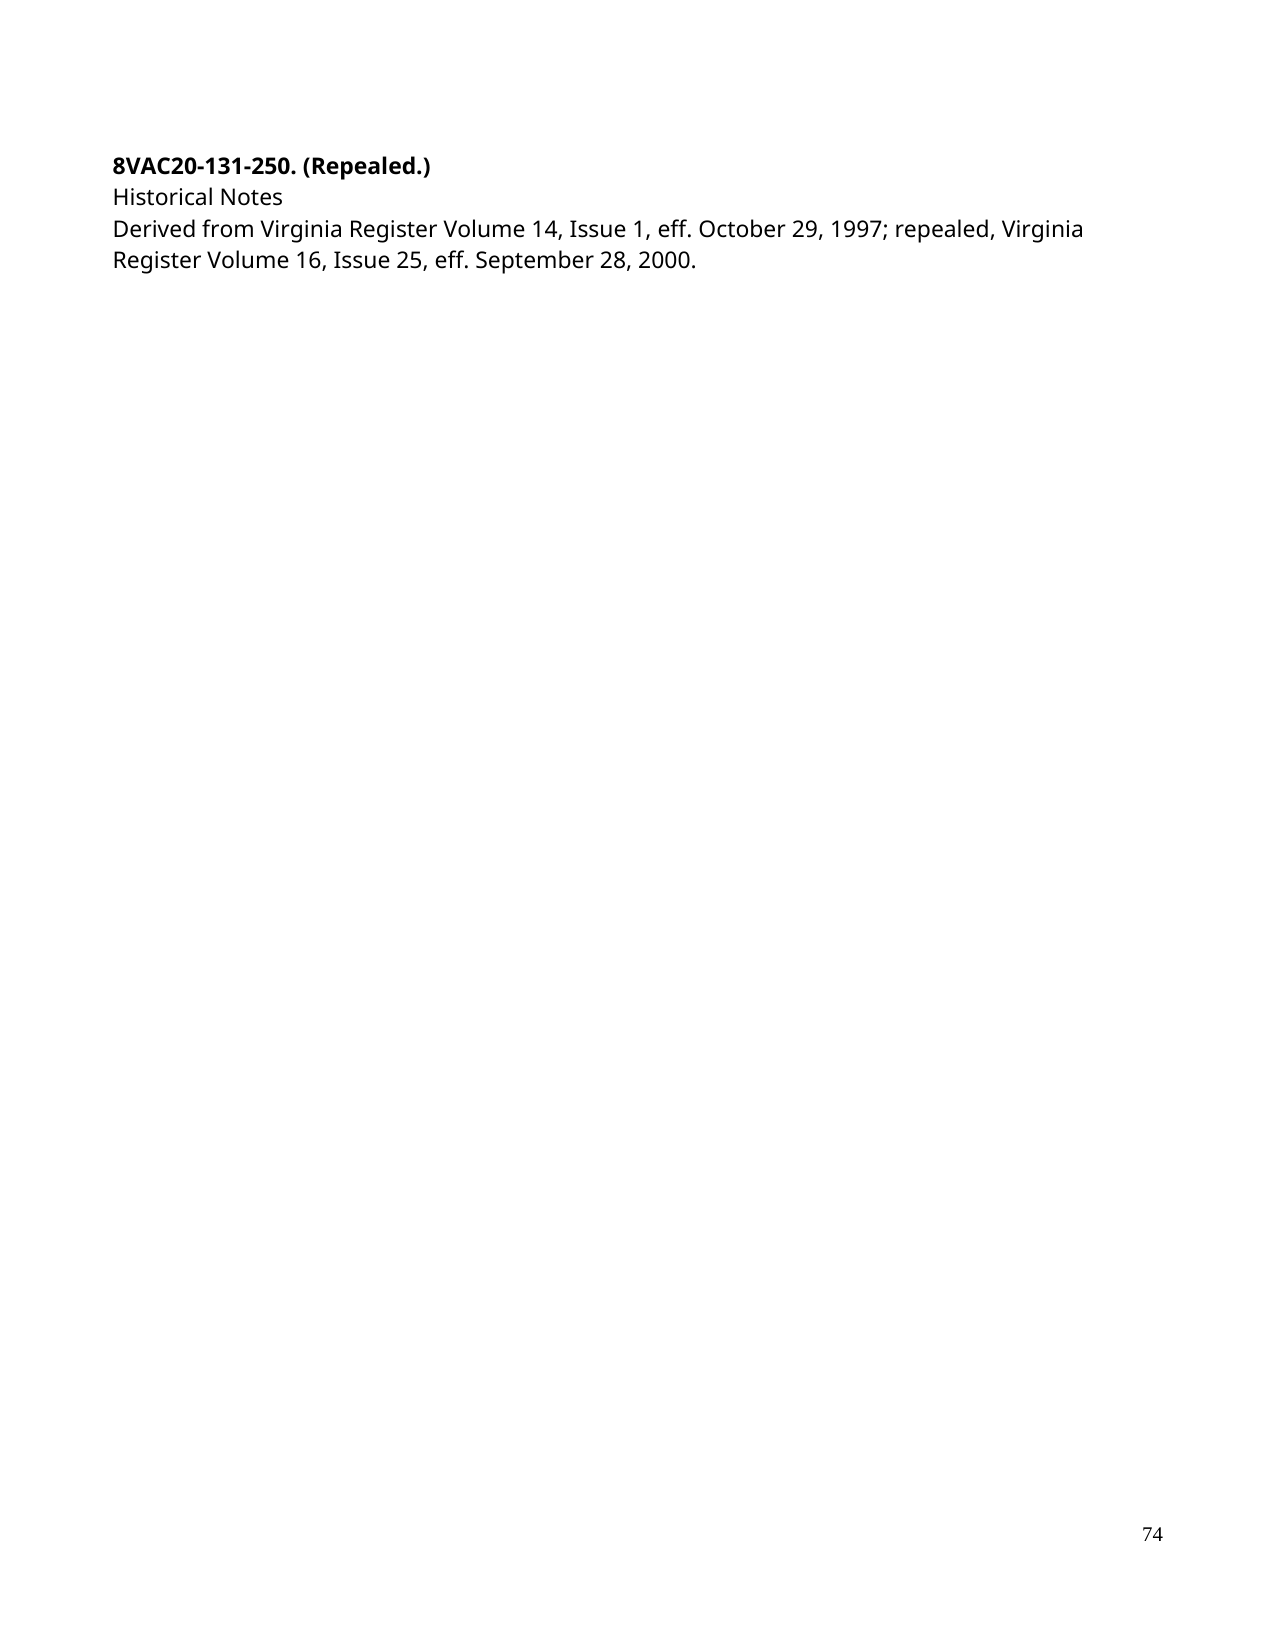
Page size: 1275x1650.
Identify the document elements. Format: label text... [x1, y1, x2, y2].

text Derived from Virginia Register Volume 14, Issue 1, eff. October 29, 1997; repealed, Virginia Register Volume 16, Issue 25, eff. September 28, 2000. [112, 212, 1162, 275]
text Historical Notes [112, 181, 1162, 212]
text 8VAC20-131-250. (Repealed.) [112, 150, 1162, 181]
